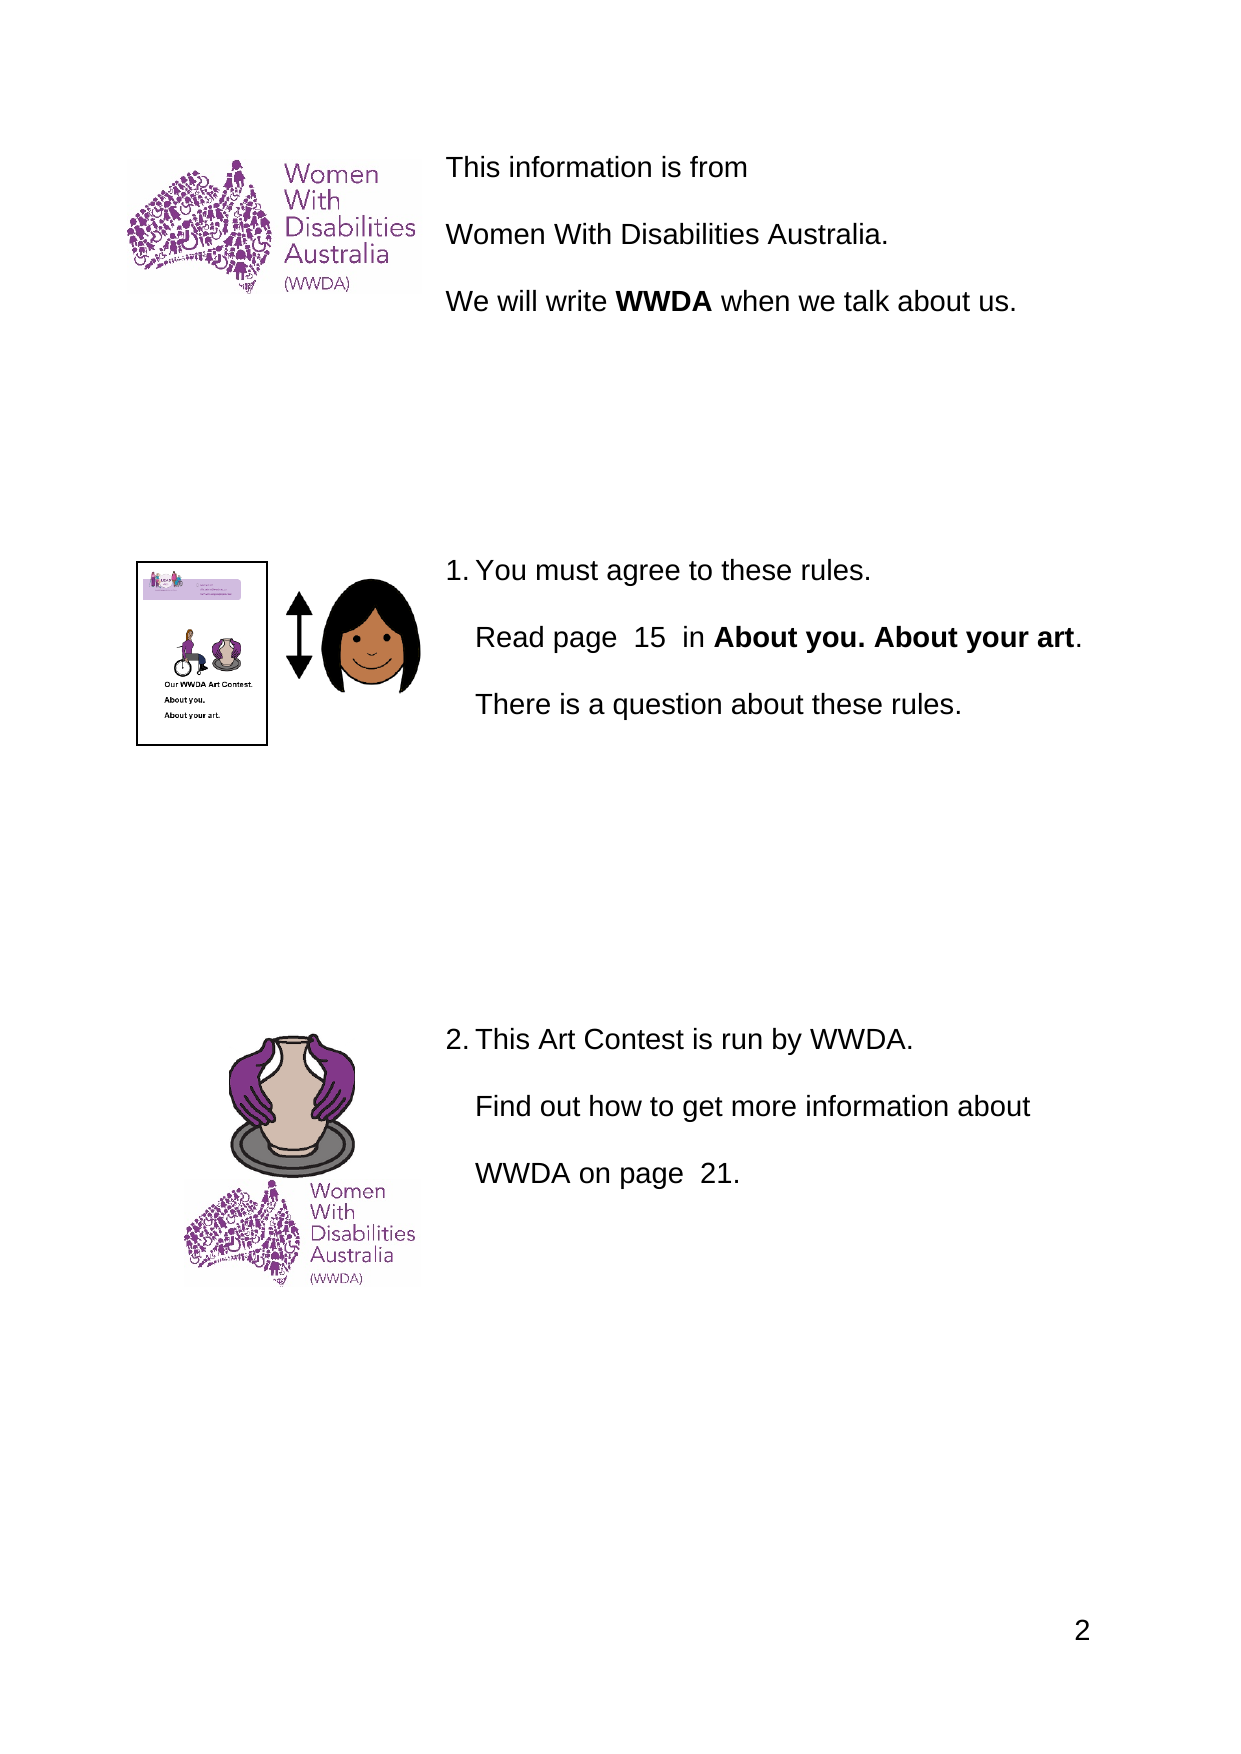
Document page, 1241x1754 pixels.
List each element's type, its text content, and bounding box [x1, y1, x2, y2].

text We will write WWDA when we talk about us. [445, 284, 1090, 318]
list You must agree to these rules. [445, 552, 1090, 586]
list Read page 15 in About you. About your art. [475, 619, 1090, 653]
picture [127, 159, 423, 294]
text Women With Disabilities Australia. [445, 217, 1090, 251]
list There is a question about these rules. [475, 687, 1090, 720]
list Find out how to get more information about WWDA on page 21. [475, 1089, 1090, 1190]
picture [143, 567, 265, 744]
picture [184, 1031, 421, 1287]
picture [275, 562, 423, 696]
text This information is from [445, 150, 1090, 183]
list This Art Contest is run by WWDA. [445, 1022, 1090, 1056]
